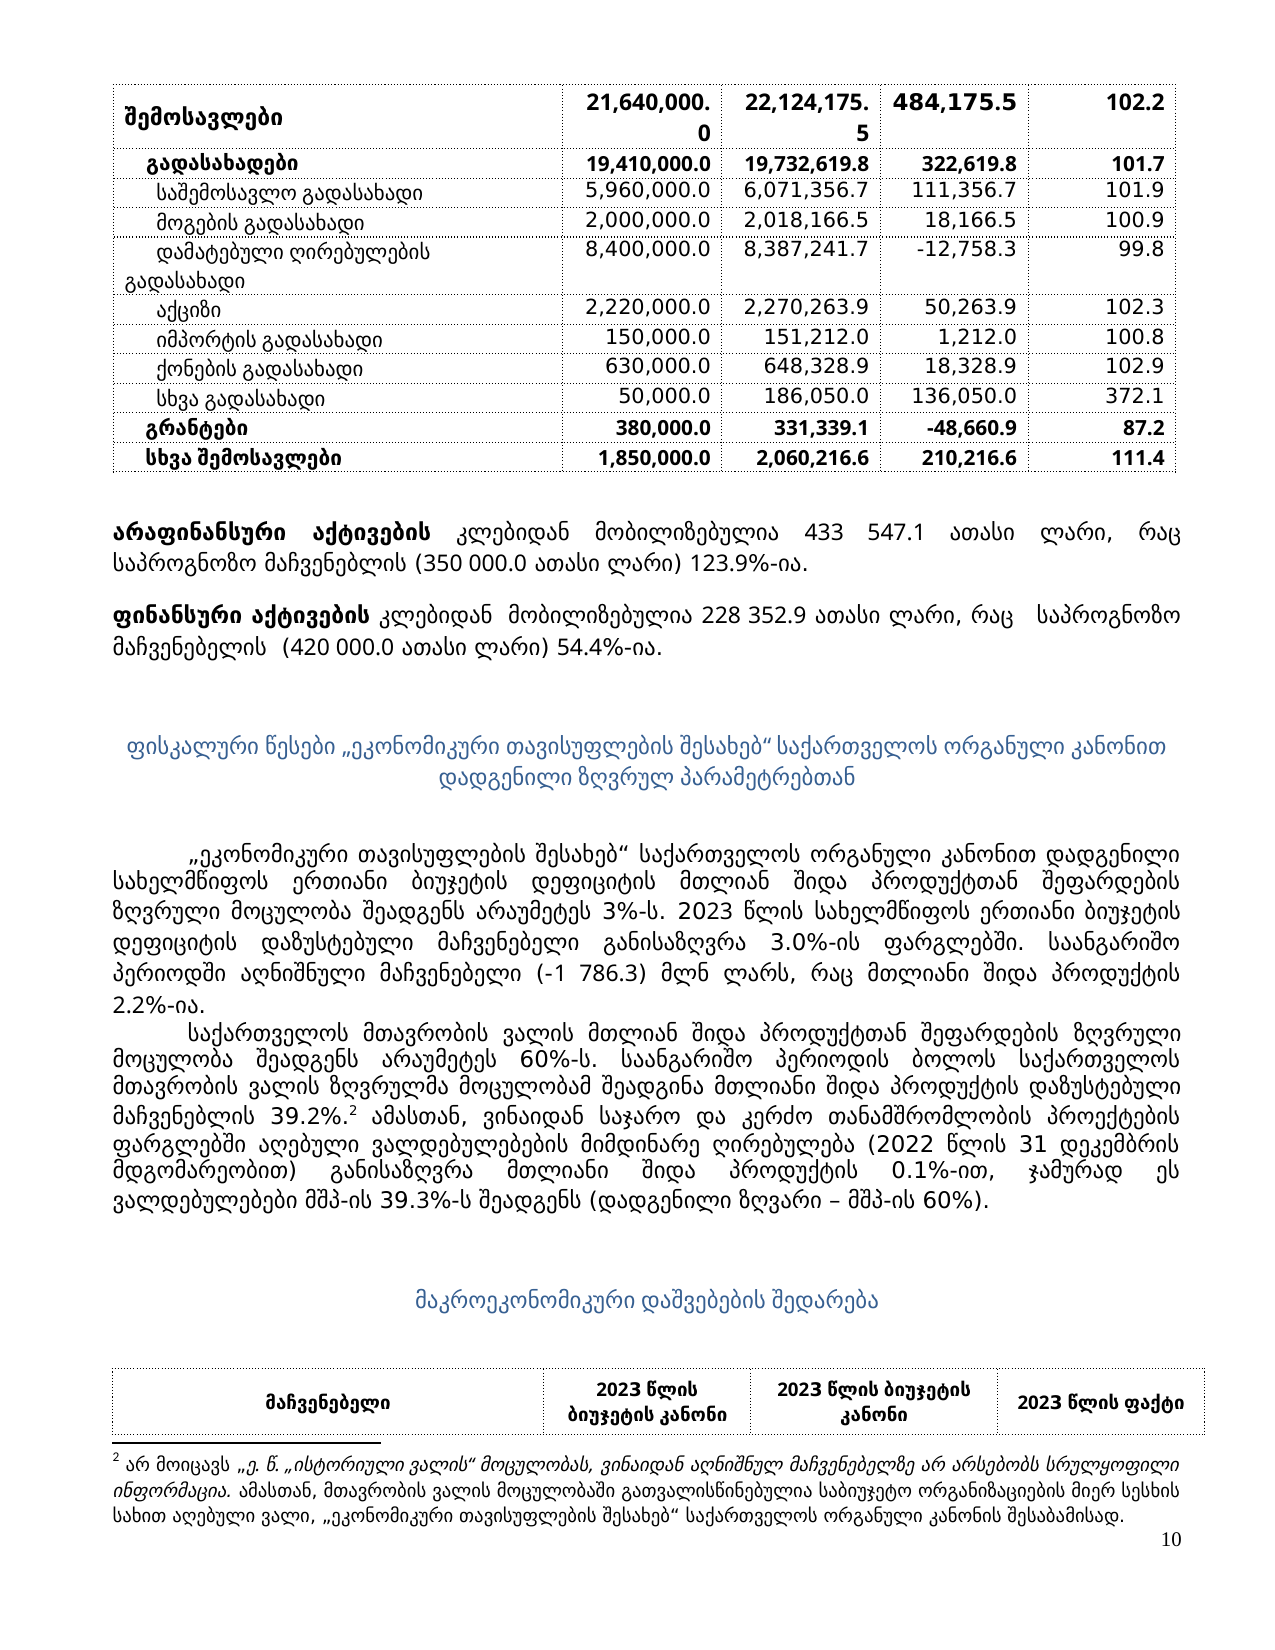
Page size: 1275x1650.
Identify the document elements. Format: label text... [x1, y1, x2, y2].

table_cell 111,356.7 [880, 178, 1028, 207]
table_cell გრანტები [113, 412, 562, 442]
table_cell საშემოსავლო გადასახადი [113, 178, 562, 207]
table_cell 5,960,000.0 [563, 178, 722, 207]
table_cell 101.9 [1028, 178, 1176, 207]
table_cell 648,328.9 [722, 353, 880, 383]
table_cell გადასახადები [113, 148, 562, 177]
table_cell სხვა გადასახადი [113, 383, 562, 412]
table_cell 380,000.0 [563, 412, 722, 442]
table_cell 8,387,241.7 [722, 236, 880, 294]
text საქართველოს მთავრობის ვალის მთლიან შიდა პროდუქტთან შეფარდების ზღვრული მოცულობა შეადგენს არაუმეტეს 60%-ს. საანგარიშო პერიოდის ბოლოს საქართველოს მთავრობის ვალის ზღვრულმა მოცულობამ შეადგინა მთლიანი შიდა პროდუქტის დაზუსტებული მაჩვენებლის 39.2%. ამასთან, ვინაიდან საჯარო და კერძო თანამშრომლობის პროექტების ფარგლებში აღებული ვალდებულებების მიმდინარე ღირებულება (2022 წლის 31 დეკემბრის მდგომარეობით) განისაზღვრა მთლიანი შიდა პროდუქტის 0.1%-ით, ჯამურად ეს ვალდებულებები მშპ-ის 39.3%-ს შეადგენს (დადგენილი ზღვარი – მშპ-ის 60%). [112, 1020, 1181, 1216]
table_cell 18,166.5 [880, 207, 1028, 236]
text ფინანსური აქტივების კლებიდან მობილიზებულია 228 352.9 ათასი ლარი, რაც საპროგნოზო მაჩვენებელის (420 000.0 ათასი ლარი) 54.4%-ია. [112, 599, 1181, 662]
table_cell 99.8 [1028, 236, 1176, 294]
table_cell 2,270,263.9 [722, 294, 880, 324]
table_cell 102.2 [1028, 84, 1176, 148]
table_cell 100.8 [1028, 324, 1176, 353]
table_cell შემოსავლები [113, 84, 562, 148]
table_cell იმპორტის გადასახადი [113, 324, 562, 353]
table_cell 2,220,000.0 [563, 294, 722, 324]
table_cell 8,400,000.0 [563, 236, 722, 294]
table_cell დამატებული ღირებულების გადასახადი [113, 236, 562, 294]
table_cell 1,850,000.0 [563, 442, 722, 471]
table_cell 19,410,000.0 [563, 148, 722, 177]
table_cell 151,212.0 [722, 324, 880, 353]
table_cell სხვა შემოსავლები [113, 442, 562, 471]
table_cell 50,000.0 [563, 383, 722, 412]
table_cell 21,640,000.0 [563, 84, 722, 148]
subtitle ფისკალური წესები „ეკონომიკური თავისუფლების შესახებ“ საქართველოს ორგანული კანონით დადგენილი ზღვრულ პარამეტრებთან [112, 730, 1181, 793]
table_cell 372.1 [1028, 383, 1176, 412]
table_cell 136,050.0 [880, 383, 1028, 412]
table_cell 87.2 [1028, 412, 1176, 442]
table_cell 150,000.0 [563, 324, 722, 353]
subtitle მაკროეკონომიკური დაშვებების შედარება [112, 1284, 1181, 1315]
table_cell აქციზი [113, 294, 562, 324]
table_cell 101.7 [1028, 148, 1176, 177]
table_header 2023 წლის ბიუჯეტის კანონი [544, 1368, 751, 1434]
table_cell 484,175.5 [880, 84, 1028, 148]
table_cell 2,018,166.5 [722, 207, 880, 236]
table_cell -12,758.3 [880, 236, 1028, 294]
table_cell 6,071,356.7 [722, 178, 880, 207]
table_cell 2,000,000.0 [563, 207, 722, 236]
table_cell 186,050.0 [722, 383, 880, 412]
table_cell 50,263.9 [880, 294, 1028, 324]
table_cell მოგების გადასახადი [113, 207, 562, 236]
table_cell 2,060,216.6 [722, 442, 880, 471]
table_cell 210,216.6 [880, 442, 1028, 471]
table_cell 100.9 [1028, 207, 1176, 236]
table_header 2023 წლის ბიუჯეტის კანონი [751, 1368, 997, 1434]
table_cell 18,328.9 [880, 353, 1028, 383]
table_cell -48,660.9 [880, 412, 1028, 442]
table_header 2023 წლის ფაქტი [997, 1368, 1204, 1434]
table_cell 22,124,175.5 [722, 84, 880, 148]
table_cell 322,619.8 [880, 148, 1028, 177]
text არაფინანსური აქტივების კლებიდან მობილიზებულია 433 547.1 ათასი ლარი, რაც საპროგნოზო მაჩვენებლის (350 000.0 ათასი ლარი) 123.9%-ია. [112, 516, 1181, 578]
table_cell 1,212.0 [880, 324, 1028, 353]
table_cell 19,732,619.8 [722, 148, 880, 177]
text „ეკონომიკური თავისუფლების შესახებ“ საქართველოს ორგანული კანონით დადგენილი სახელმწიფოს ერთიანი ბიუჯეტის დეფიციტის მთლიან შიდა პროდუქტთან შეფარდების ზღვრული მოცულობა შეადგენს არაუმეტეს 3%-ს. 2023 წლის სახელმწიფოს ერთიანი ბიუჯეტის დეფიციტის დაზუსტებული მაჩვენებელი განისაზღვრა 3.0%-ის ფარგლებში. საანგარიშო პერიოდში აღნიშნული მაჩვენებელი (-1 786.3) მლნ ლარს, რაც მთლიანი შიდა პროდუქტის 2.2%-ია. [112, 841, 1181, 1020]
table_cell 331,339.1 [722, 412, 880, 442]
table_header მაჩვენებელი [112, 1368, 544, 1434]
table_cell 102.9 [1028, 353, 1176, 383]
table_cell 102.3 [1028, 294, 1176, 324]
table_cell 630,000.0 [563, 353, 722, 383]
table_cell ქონების გადასახადი [113, 353, 562, 383]
table_cell 111.4 [1028, 442, 1176, 471]
